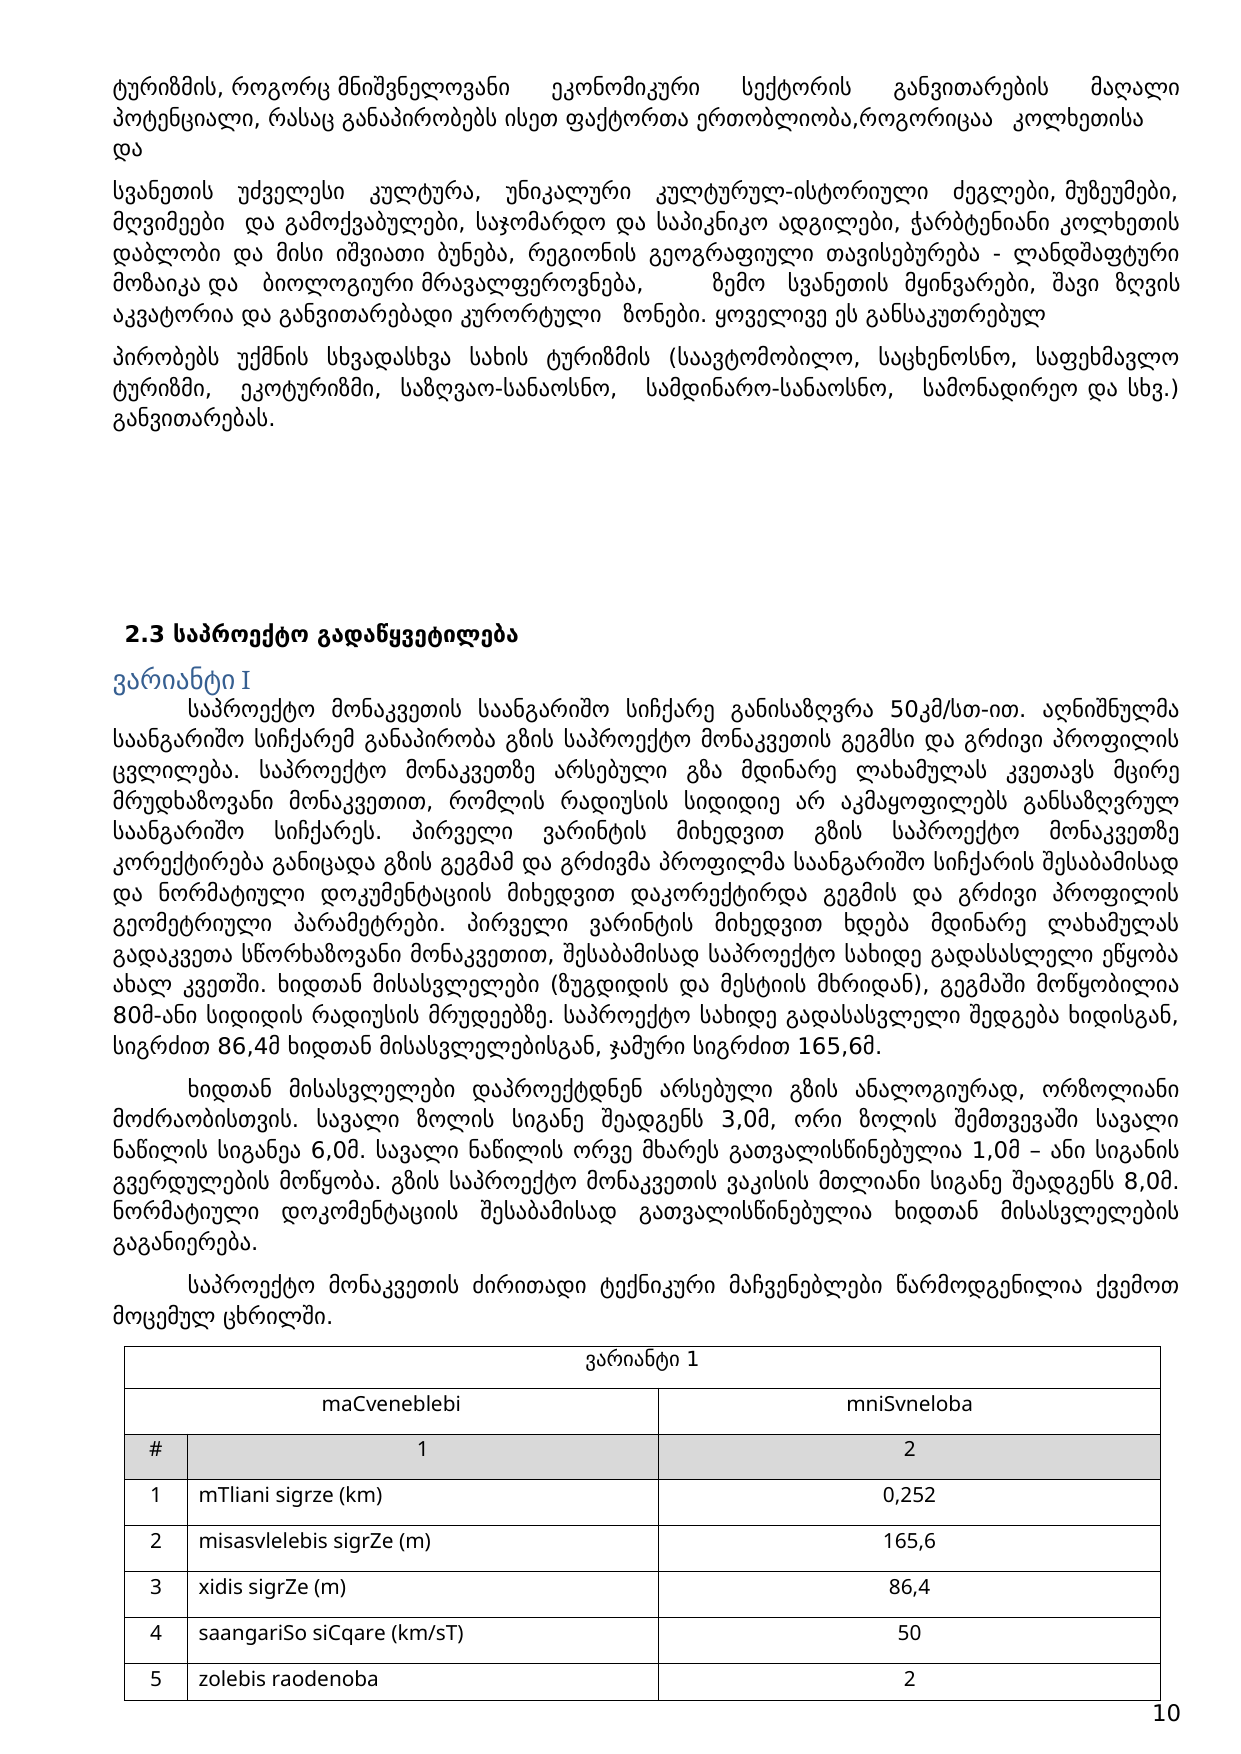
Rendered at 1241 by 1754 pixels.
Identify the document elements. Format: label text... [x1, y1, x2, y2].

text სვანეთის უძველესი კულტურა, უნიკალური კულტურულ-ისტორიული ძეგლები, მუზეუმები, მღვიმეები და გამოქვაბულები, საჯომარდო და საპიკნიკო ადგილები, ჭარბტენიანი კოლხეთის დაბლობი და მისი იშვიათი ბუნება, რეგიონის გეოგრაფიული თავისებურება - ლანდშაფტური მოზაიკა და ბიოლოგიური მრავალფეროვნება, ზემო სვანეთის მყინვარები, შავი ზღვის აკვატორია და განვითარებადი კურორტული ზონები. ყოველივე ეს განსაკუთრებულ [112, 178, 1181, 328]
text საპროექტო მონაკვეთის ძირითადი ტექნიკური მაჩვენებლები წარმოდგენილია ქვემოთ მოცემულ ცხრილში. [112, 1272, 1181, 1329]
table_cell 2 [659, 1664, 1160, 1699]
table_cell misasvlelebis sigrZe (m) [188, 1526, 658, 1571]
table_cell 1 [188, 1435, 658, 1479]
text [112, 74, 1181, 162]
text ხიდთან მისასვლელები დაპროექტდნენ არსებული გზის ანალოგიურად, ორზოლიანი მოძრაობისთვის. სავალი ზოლის სიგანე შეადგენს 3,0მ, ორი ზოლის შემთვევაში სავალი ნაწილის სიგანეა 6,0მ. სავალი ნაწილის ორვე მხარეს გათვალისწინებულია 1,0მ – ანი სიგანის გვერდულების მოწყობა. გზის საპროექტო მონაკვეთის ვაკისის მთლიანი სიგანე შეადგენს 8,0მ. ნორმატიული დოკომენტაციის შესაბამისად გათვალისწინებულია ხიდთან მისასვლელების გაგანიერება. [112, 1076, 1181, 1256]
table_cell # [125, 1435, 187, 1479]
table_cell 2 [125, 1526, 187, 1571]
text პირობებს უქმნის სხვადასხვა სახის ტურიზმის (საავტომობილო, საცხენოსნო, საფეხმავლო ტურიზმი, ეკოტურიზმი, საზღვაო-სანაოსნო, სამდინარო-სანაოსნო, სამონადირეო და სხვ.) განვითარებას. [112, 344, 1181, 432]
table_cell 1 [125, 1480, 187, 1525]
table_cell maCveneblebi [125, 1389, 658, 1433]
table_cell 2 [659, 1435, 1160, 1479]
table_cell 5 [125, 1664, 187, 1699]
table_cell 165,6 [659, 1526, 1160, 1571]
table_cell mTliani sigrze (km) [188, 1480, 658, 1525]
subtitle ვარიანტი I [112, 664, 1181, 696]
table_cell xidis sigrZe (m) [188, 1572, 658, 1617]
text საპროექტო მონაკვეთის საანგარიშო სიჩქარე განისაზღვრა 50კმ/სთ-ით. აღნიშნულმა საანგარიშო სიჩქარემ განაპირობა გზის საპროექტო მონაკვეთის გეგმსი და გრძივი პროფილის ცვლილება. საპროექტო მონაკვეთზე არსებული გზა მდინარე ლახამულას კვეთავს მცირე მრუდხაზოვანი მონაკვეთით, რომლის რადიუსის სიდიდიე არ აკმაყოფილებს განსაზღვრულ საანგარიშო სიჩქარეს. პირველი ვარინტის მიხედვით გზის საპროექტო მონაკვეთზე კორექტირება განიცადა გზის გეგმამ და გრძივმა პროფილმა საანგარიშო სიჩქარის შესაბამისად და ნორმატიული დოკუმენტაციის მიხედვით დაკორექტირდა გეგმის და გრძივი პროფილის გეომეტრიული პარამეტრები. პირველი ვარინტის მიხედვით ხდება მდინარე ლახამულას გადაკვეთა სწორხაზოვანი მონაკვეთით, შესაბამისად საპროექტო სახიდე გადასასლელი ეწყობა ახალ კვეთში. ხიდთან მისასვლელები (ზუგდიდის და მესტიის მხრიდან), გეგმაში მოწყობილია 80მ-ანი სიდიდის რადიუსის მრუდეებზე. საპროექტო სახიდე გადასასვლელი შედგება ხიდისგან, სიგრძით 86,4მ ხიდთან მისასვლელებისგან, ჯამური სიგრძით 165,6მ. [112, 696, 1181, 1059]
table_header ვარიანტი 1 [125, 1347, 1160, 1388]
table_cell saangariSo siCqare (km/sT) [188, 1618, 658, 1663]
table_cell 3 [125, 1572, 187, 1617]
subtitle 2.3 საპროექტო გადაწყვეტილება [124, 621, 1181, 648]
table_cell mniSvneloba [659, 1389, 1160, 1433]
table_cell zolebis raodenoba [188, 1664, 658, 1699]
table_cell 0,252 [659, 1480, 1160, 1525]
table_cell 50 [659, 1618, 1160, 1663]
table_cell 4 [125, 1618, 187, 1663]
table_cell 86,4 [659, 1572, 1160, 1617]
